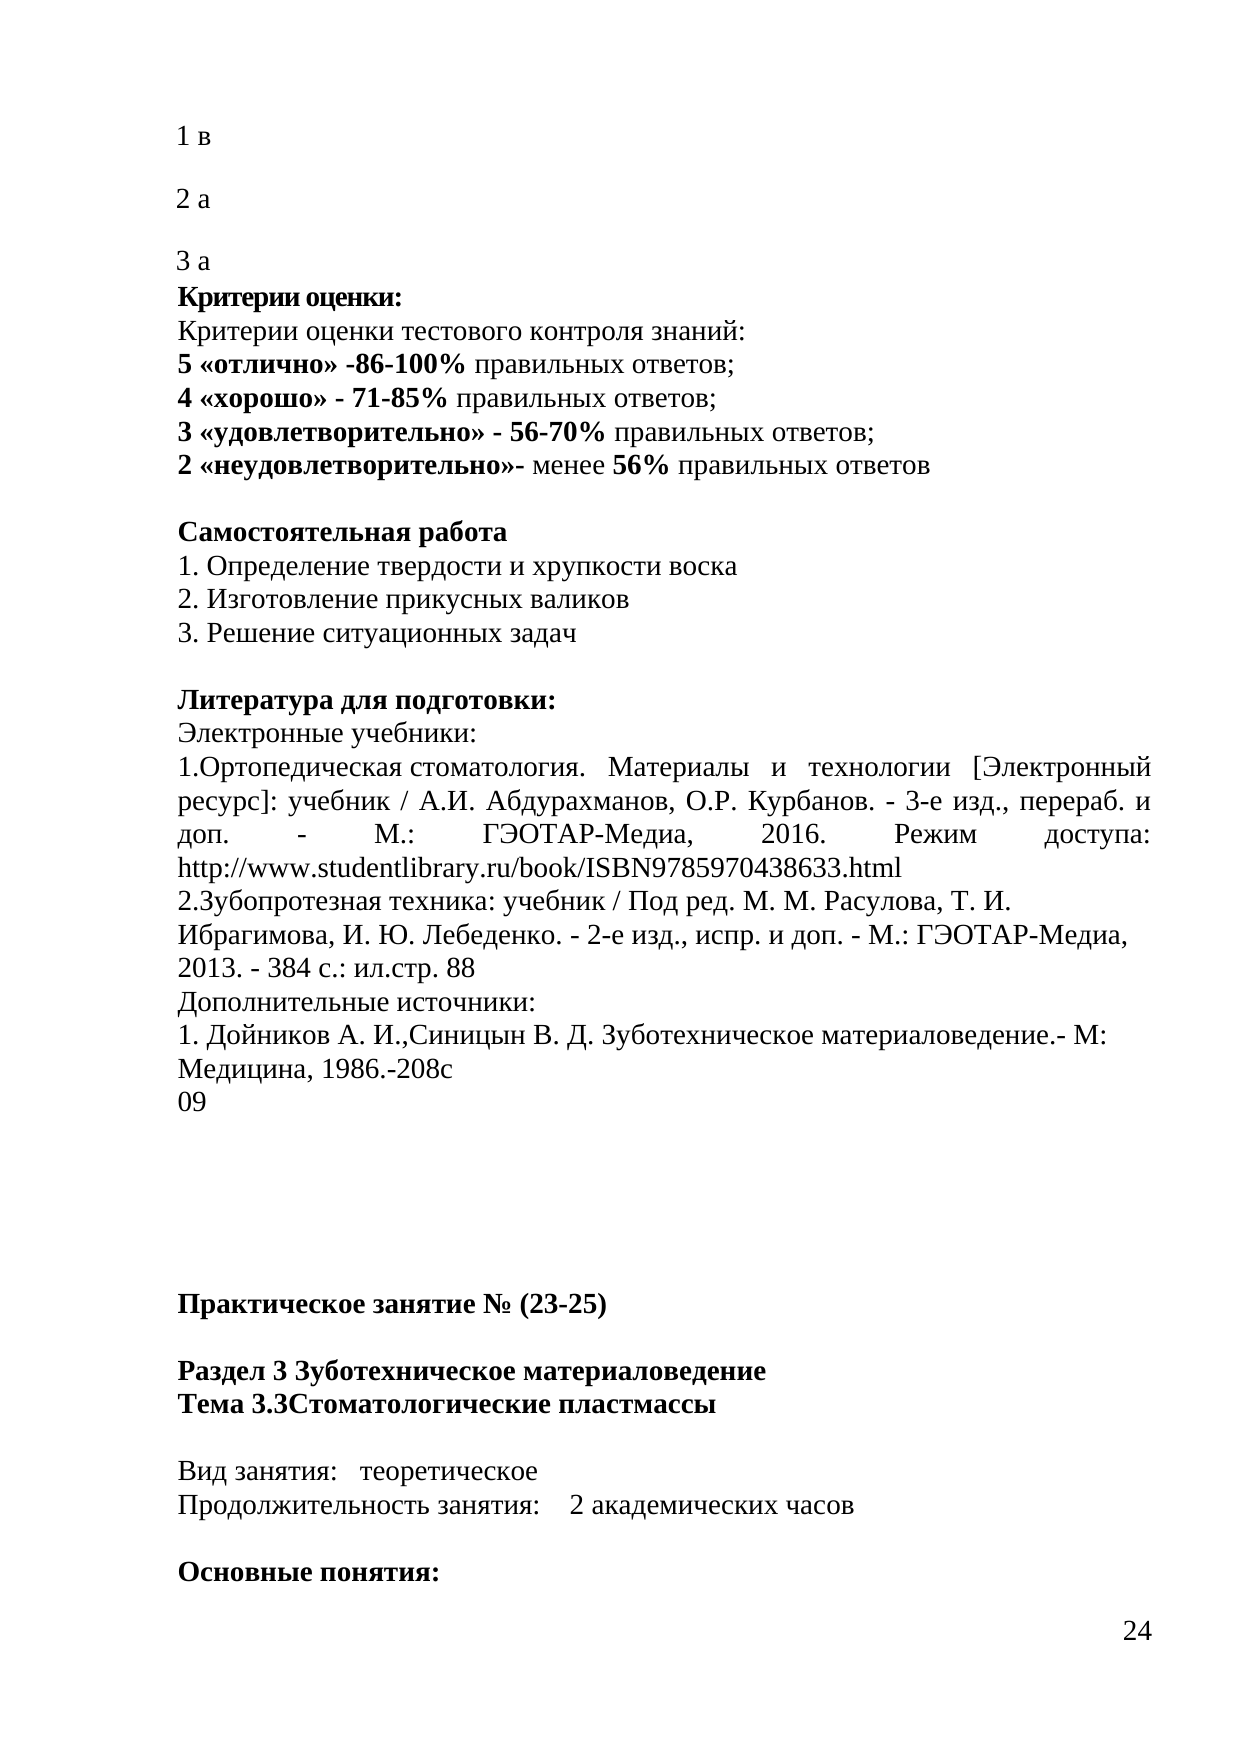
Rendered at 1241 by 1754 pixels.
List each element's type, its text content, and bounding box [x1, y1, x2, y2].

text Критерии оценки: [177, 279, 1152, 313]
table_header 1 в 2 а 3 а [176, 118, 602, 279]
text Дополнительные источники: [177, 984, 1152, 1017]
text Электронные учебники: [177, 716, 1152, 749]
text 09 [177, 1084, 1152, 1118]
text Тема 3.3Стоматологические пластмассы [177, 1386, 1152, 1420]
text 3 «удовлетворительно» - 56-70% правильных ответов; [177, 414, 1152, 447]
text 1.Ортопедическая стоматология. Материалы и технологии [Электронный ресурс]: учебник / А.И. Абдурахманов, О.Р. Курбанов. - 3-е изд., перераб. и доп. - М.: ГЭОТАР-Медиа, 2016. Режим доступа: http://www.studentlibrary.ru/book/ISBN9785970438633.html [177, 749, 1152, 883]
text 2 «неудовлетворительно»- менее 56% правильных ответов [177, 447, 1152, 481]
text Раздел 3 Зуботехническое материаловедение [177, 1353, 1152, 1386]
text 2.Зубопротезная техника: учебник / Под ред. М. М. Расулова, Т. И. Ибрагимова, И. Ю. Лебеденко. - 2-е изд., испр. и доп. - М.: ГЭОТАР-Медиа, 2013. - 384 с.: ил.стр. 88 [177, 883, 1152, 984]
text Практическое занятие № (23-25) [177, 1286, 1152, 1319]
text 1. Определение твердости и хрупкости воска [177, 548, 1152, 581]
text 5 «отлично» -86-100% правильных ответов; [177, 347, 1152, 380]
text 1. Дойников А. И.,Синицын В. Д. Зуботехническое материаловедение.- М: Медицина, 1986.-208с [177, 1017, 1152, 1084]
text 2. Изготовление прикусных валиков [177, 581, 1152, 615]
text Основные понятия: [177, 1554, 1152, 1588]
text Вид занятия: теоретическое [177, 1453, 1152, 1487]
text Продолжительность занятия: 2 академических часов [177, 1487, 1152, 1521]
text Самостоятельная работа [177, 514, 1152, 548]
text 4 «хорошо» - 71-85% правильных ответов; [177, 380, 1152, 414]
text Критерии оценки тестового контроля знаний: [177, 313, 1152, 347]
text 3. Решение ситуационных задач [177, 615, 1152, 648]
text Литература для подготовки: [177, 682, 1152, 716]
